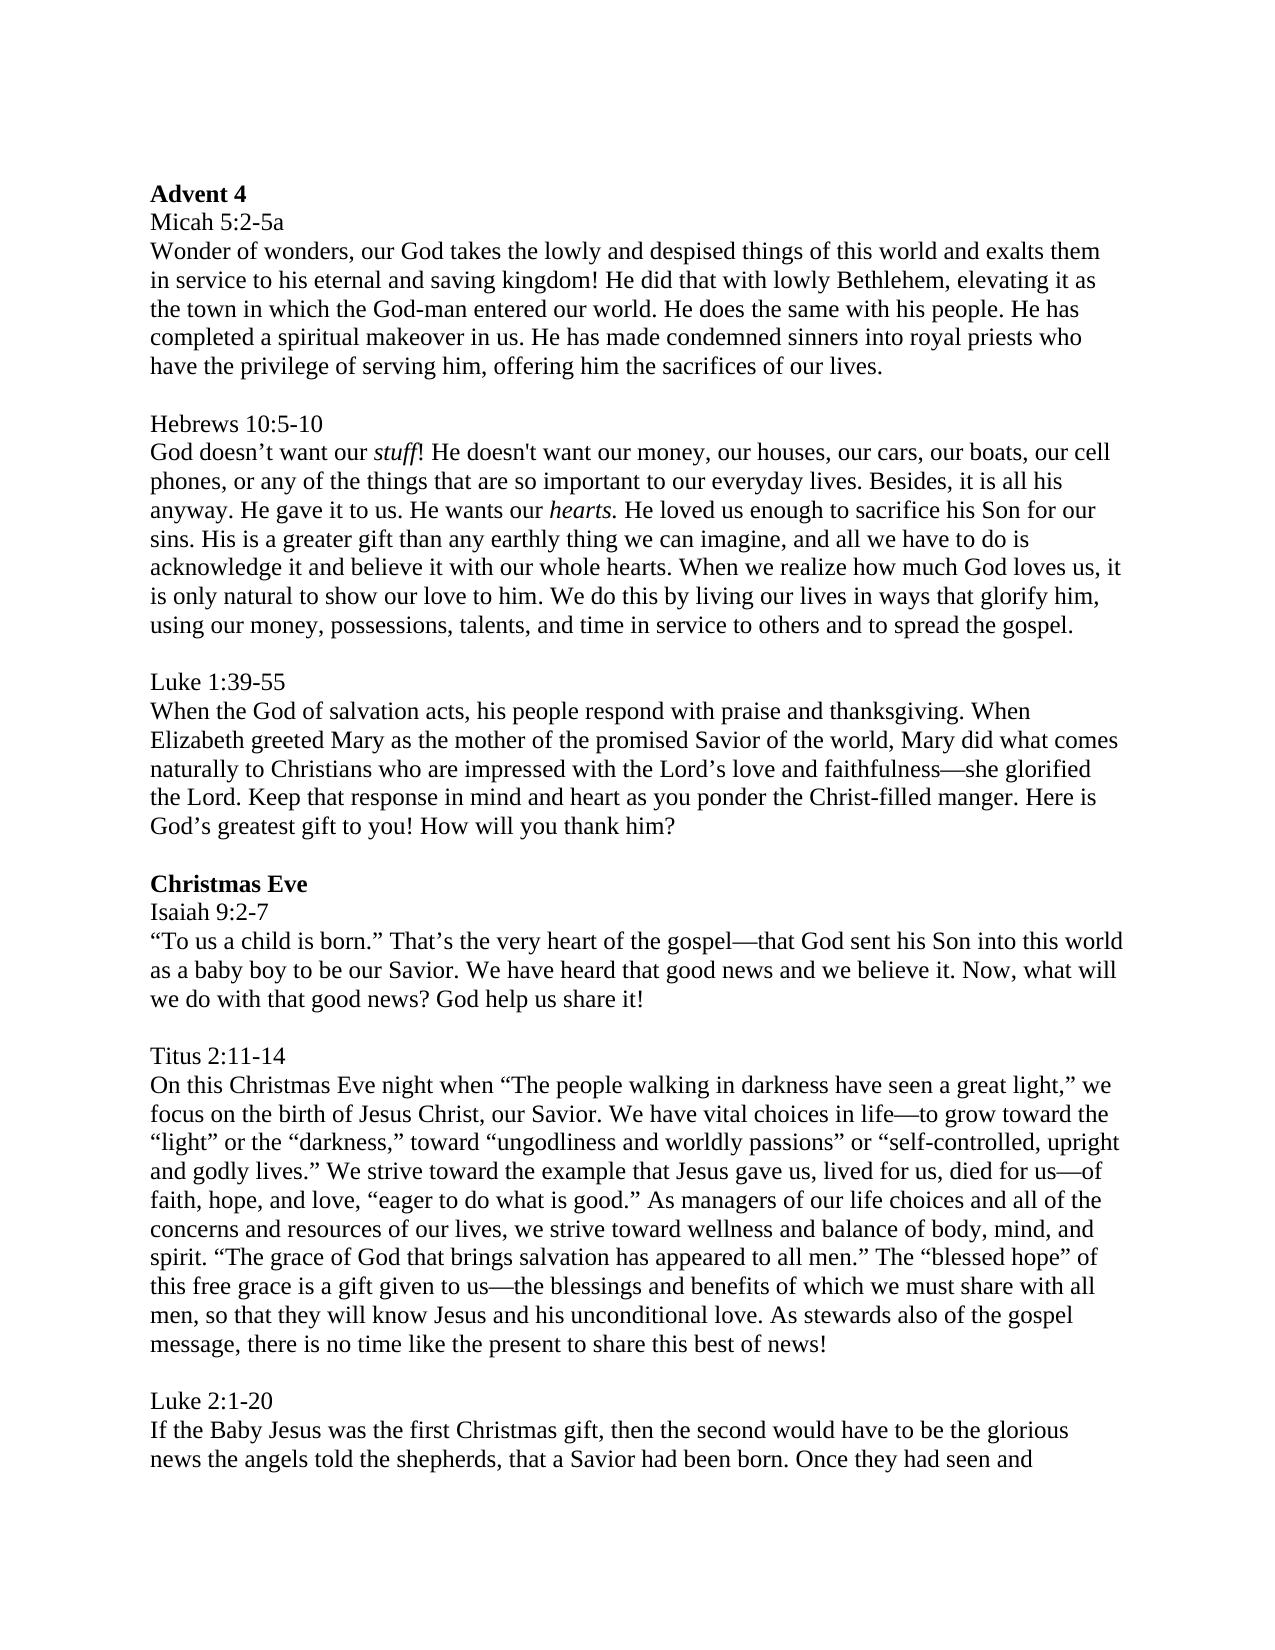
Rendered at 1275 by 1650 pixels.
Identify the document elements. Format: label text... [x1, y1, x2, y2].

text Christmas Eve [150, 869, 1125, 897]
text Titus 2:11-14 [150, 1041, 1125, 1070]
text Micah 5:2-5a [150, 207, 1125, 236]
text Hebrews 10:5-10 [150, 409, 1125, 437]
text Wonder of wonders, our God takes the lowly and despised things of this world and exalts them in service to his eternal and saving kingdom! He did that with lowly Bethlehem, elevating it as the town in which the God-man entered our world. He does the same with his people. He has completed a spiritual makeover in us. He has made condemned sinners into royal priests who have the privilege of serving him, offering him the sacrifices of our lives. [150, 236, 1125, 380]
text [150, 1415, 1125, 1472]
text Isaiah 9:2-7 [150, 897, 1125, 926]
text Luke 2:1-20 [150, 1386, 1125, 1415]
text On this Christmas Eve night when “The people walking in darkness have seen a great light,” we focus on the birth of Jesus Christ, our Savior. We have vital choices in life—to grow toward the “light” or the “darkness,” toward “ungodliness and worldly passions” or “self-controlled, upright and godly lives.” We strive toward the example that Jesus gave us, lived for us, died for us—of faith, hope, and love, “eager to do what is good.” As managers of our life choices and all of the concerns and resources of our lives, we strive toward wellness and balance of body, mind, and spirit. “The grace of God that brings salvation has appeared to all men.” The “blessed hope” of this free grace is a gift given to us—the blessings and benefits of which we must share with all men, so that they will know Jesus and his unconditional love. As stewards also of the gospel message, there is no time like the present to share this best of news! [150, 1070, 1125, 1357]
text God doesn’t want our stuff! He doesn't want our money, our houses, our cars, our boats, our cell phones, or any of the things that are so important to our everyday lives. Besides, it is all his anyway. He gave it to us. He wants our hearts. He loved us enough to sacrifice his Son for our sins. His is a greater gift than any earthly thing we can imagine, and all we have to do is acknowledge it and believe it with our whole hearts. When we realize how much God loves us, it is only natural to show our love to him. We do this by living our lives in ways that glorify him, using our money, possessions, talents, and time in service to others and to spread the gospel. [150, 437, 1125, 639]
text When the God of salvation acts, his people respond with praise and thanksgiving. When Elizabeth greeted Mary as the mother of the promised Savior of the world, Mary did what comes naturally to Christians who are impressed with the Lord’s love and faithfulness—she glorified the Lord. Keep that response in mind and heart as you ponder the Christ-filled manger. Here is God’s greatest gift to you! How will you thank him? [150, 696, 1125, 840]
text Luke 1:39-55 [150, 667, 1125, 696]
text “To us a child is born.” That’s the very heart of the gospel—that God sent his Son into this world as a baby boy to be our Savior. We have heard that good news and we believe it. Now, what will we do with that good news? God help us share it! [150, 926, 1125, 1012]
text Advent 4 [150, 179, 1125, 207]
